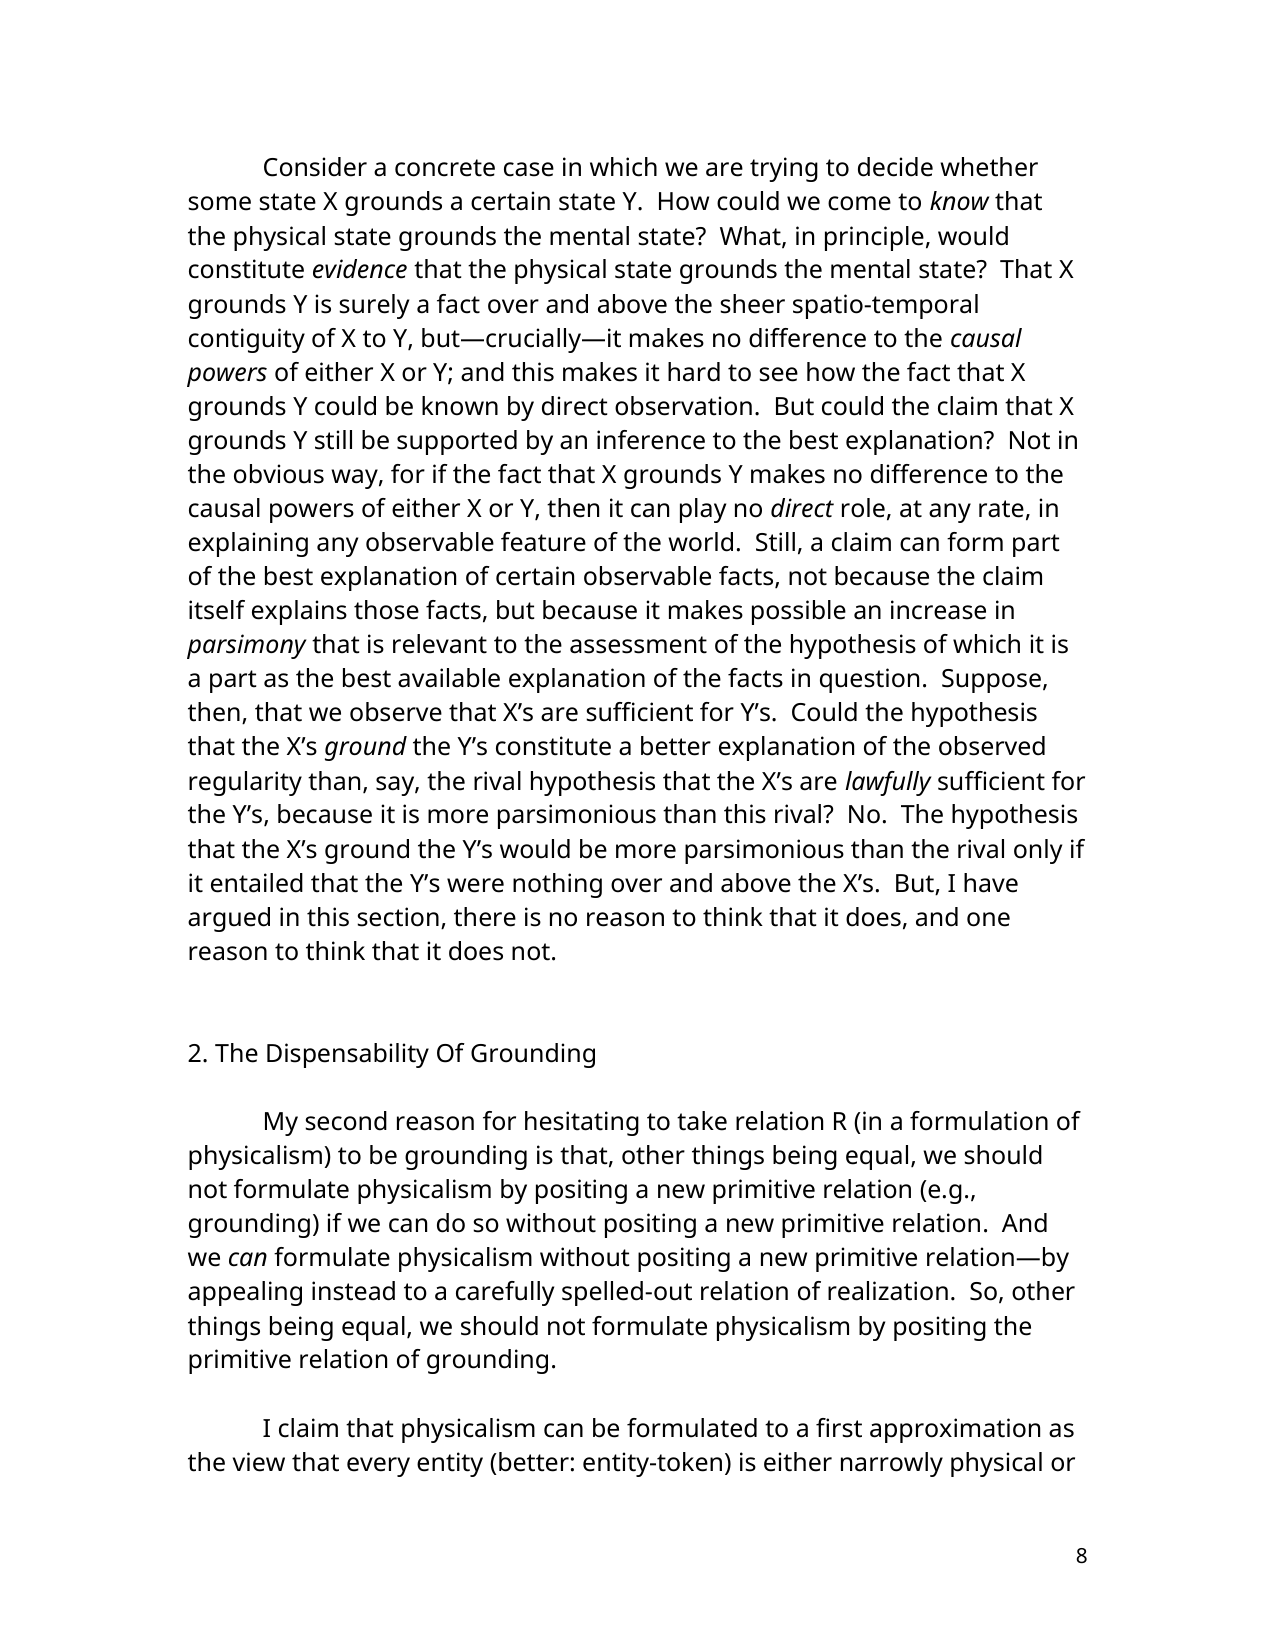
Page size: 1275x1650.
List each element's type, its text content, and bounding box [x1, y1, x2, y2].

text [187, 1410, 1087, 1478]
text Consider a concrete case in which we are trying to decide whethersome state X grounds a certain state Y. How could we come to know that the physical state grounds the mental state? What, in principle, would constitute evidence that the physical state grounds the mental state? That X grounds Y is surely a fact over and above the sheer spatio-temporal contiguity of X to Y, but—crucially—it makes no difference to the causal powers of either X or Y; and this makes it hard to see how the fact that X grounds Y could be known by direct observation. But could the claim that X grounds Y still be supported by an inference to the best explanation? Not in the obvious way, for if the fact that X grounds Y makes no difference to the causal powers of either X or Y, then it can play no direct role, at any rate, in explaining any observable feature of the world. Still, a claim can form part of the best explanation of certain observable facts, not because the claim itself explains those facts, but because it makes possible an increase in parsimony that is relevant to the assessment of the hypothesis of which it is a part as the best available explanation of the facts in question. Suppose, then, that we observe that X’s are sufficient for Y’s. Could the hypothesis that the X’s ground the Y’s constitute a better explanation of the observed regularity than, say, the rival hypothesis that the X’s are lawfully sufficient for the Y’s, because it is more parsimonious than this rival? No. The hypothesis that the X’s ground the Y’s would be more parsimonious than the rival only if it entailed that the Y’s were nothing over and above the X’s. But, I have argued in this section, there is no reason to think that it does, and one reason to think that it does not. [187, 150, 1087, 967]
text My second reason for hesitating to take relation R (in a formulation of physicalism) to be grounding is that, other things being equal, we should not formulate physicalism by positing a new primitive relation (e.g., grounding) if we can do so without positing a new primitive relation. And we can formulate physicalism without positing a new primitive relation—by appealing instead to a carefully spelled-out relation of realization. So, other things being equal, we should not formulate physicalism by positing the primitive relation of grounding. [187, 1104, 1087, 1376]
text 2. The Dispensability Of Grounding [187, 1036, 1087, 1070]
